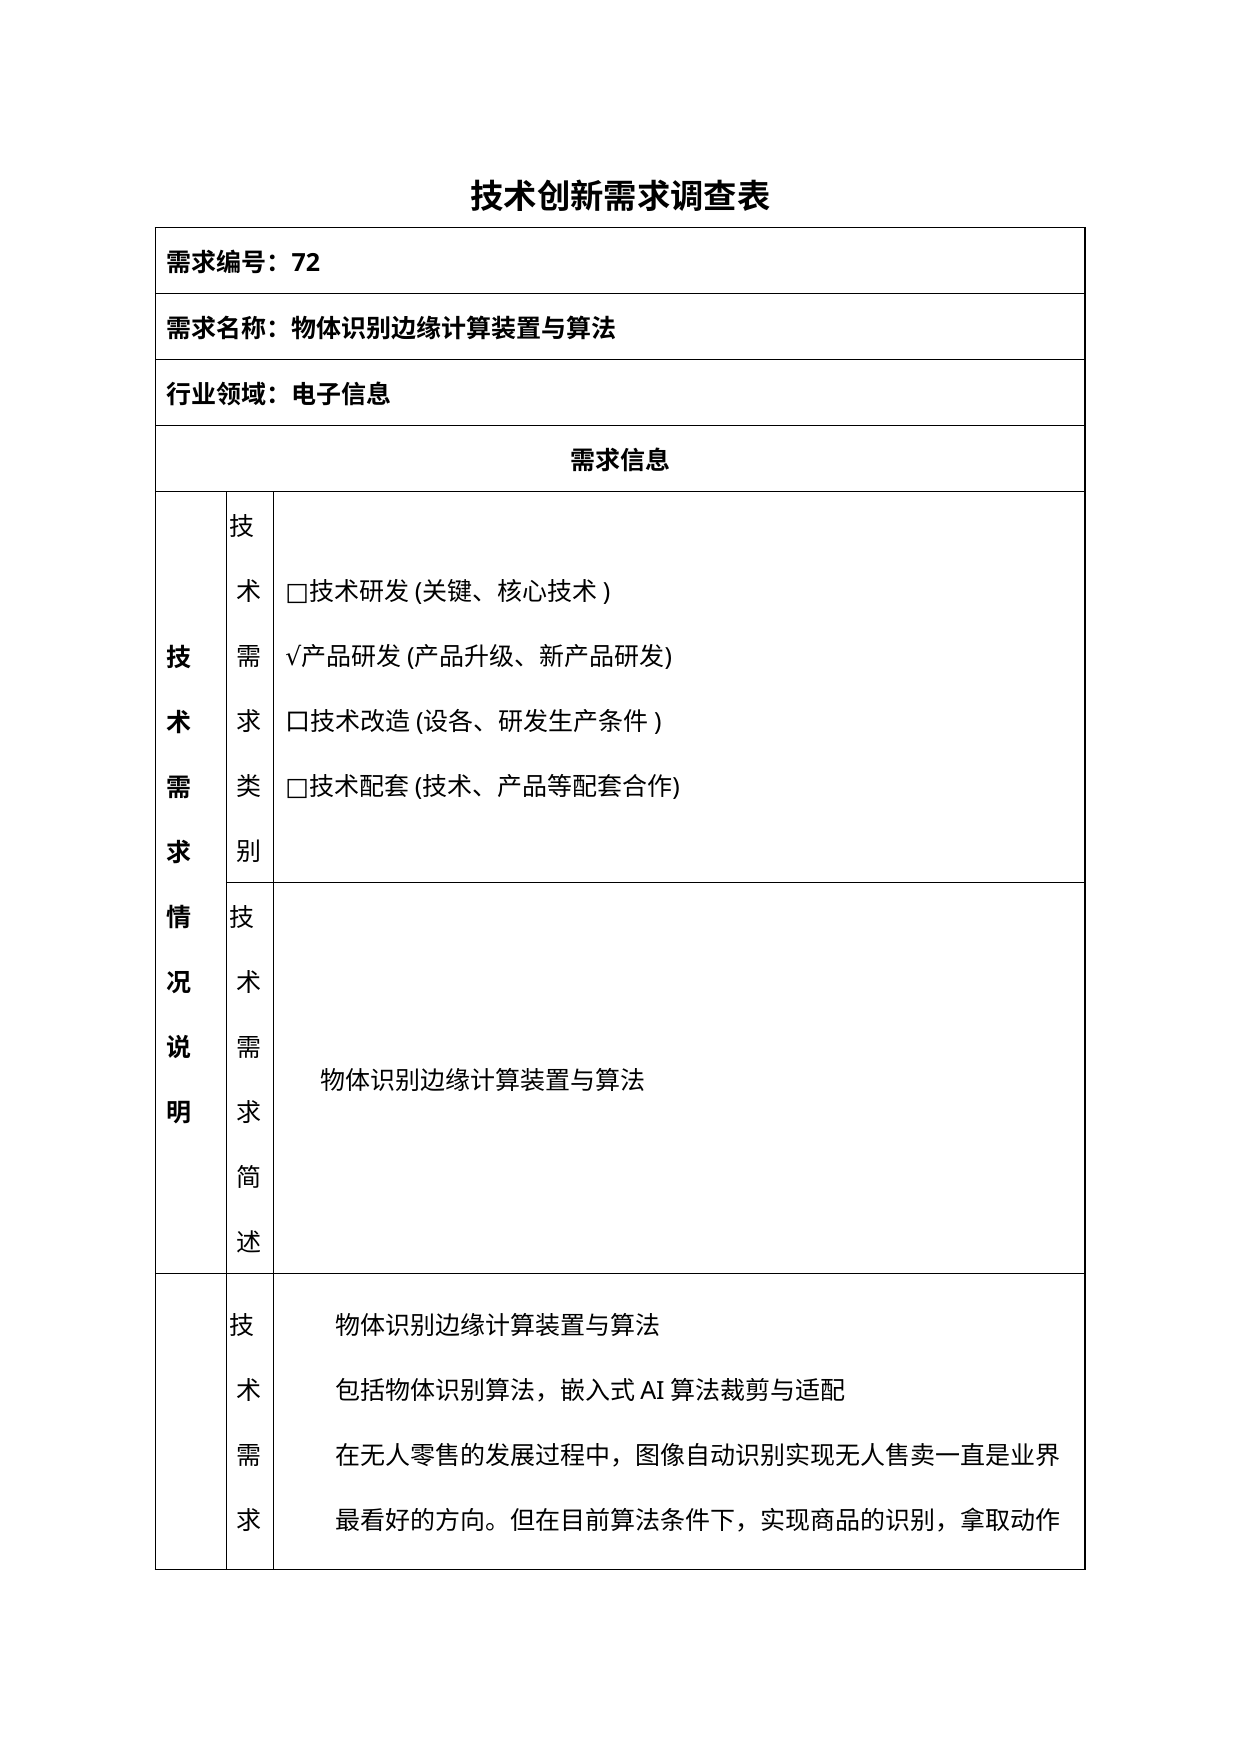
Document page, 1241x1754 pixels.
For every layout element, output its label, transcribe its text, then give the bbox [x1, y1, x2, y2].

table_cell 技术需求类别 [227, 492, 273, 882]
table_cell 需求信息 [156, 426, 1084, 491]
table_cell [156, 1274, 226, 1569]
table_cell 技术需求简述 [227, 883, 273, 1273]
table_header 需求编号：72 [156, 228, 1084, 293]
table_cell 技 术 需 求 情 况 说 明 [156, 492, 226, 1273]
text 技术创新需求调查表 [187, 162, 1053, 227]
table_cell 物体识别边缘计算装置与算法 [274, 883, 1084, 1273]
table_cell 需求名称：物体识别边缘计算装置与算法 [156, 294, 1084, 359]
table_cell □技术研发 (关键、核心技术 ) √产品研发 (产品升级、新产品研发) 口技术改造 (设各、研发生产条件 ) □技术配套 (技术、产品等配套合作) [274, 492, 1084, 882]
table_cell 行业领域：电子信息 [156, 360, 1084, 425]
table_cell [274, 1274, 1084, 1569]
table_cell 技术需求详述 [227, 1274, 273, 1569]
